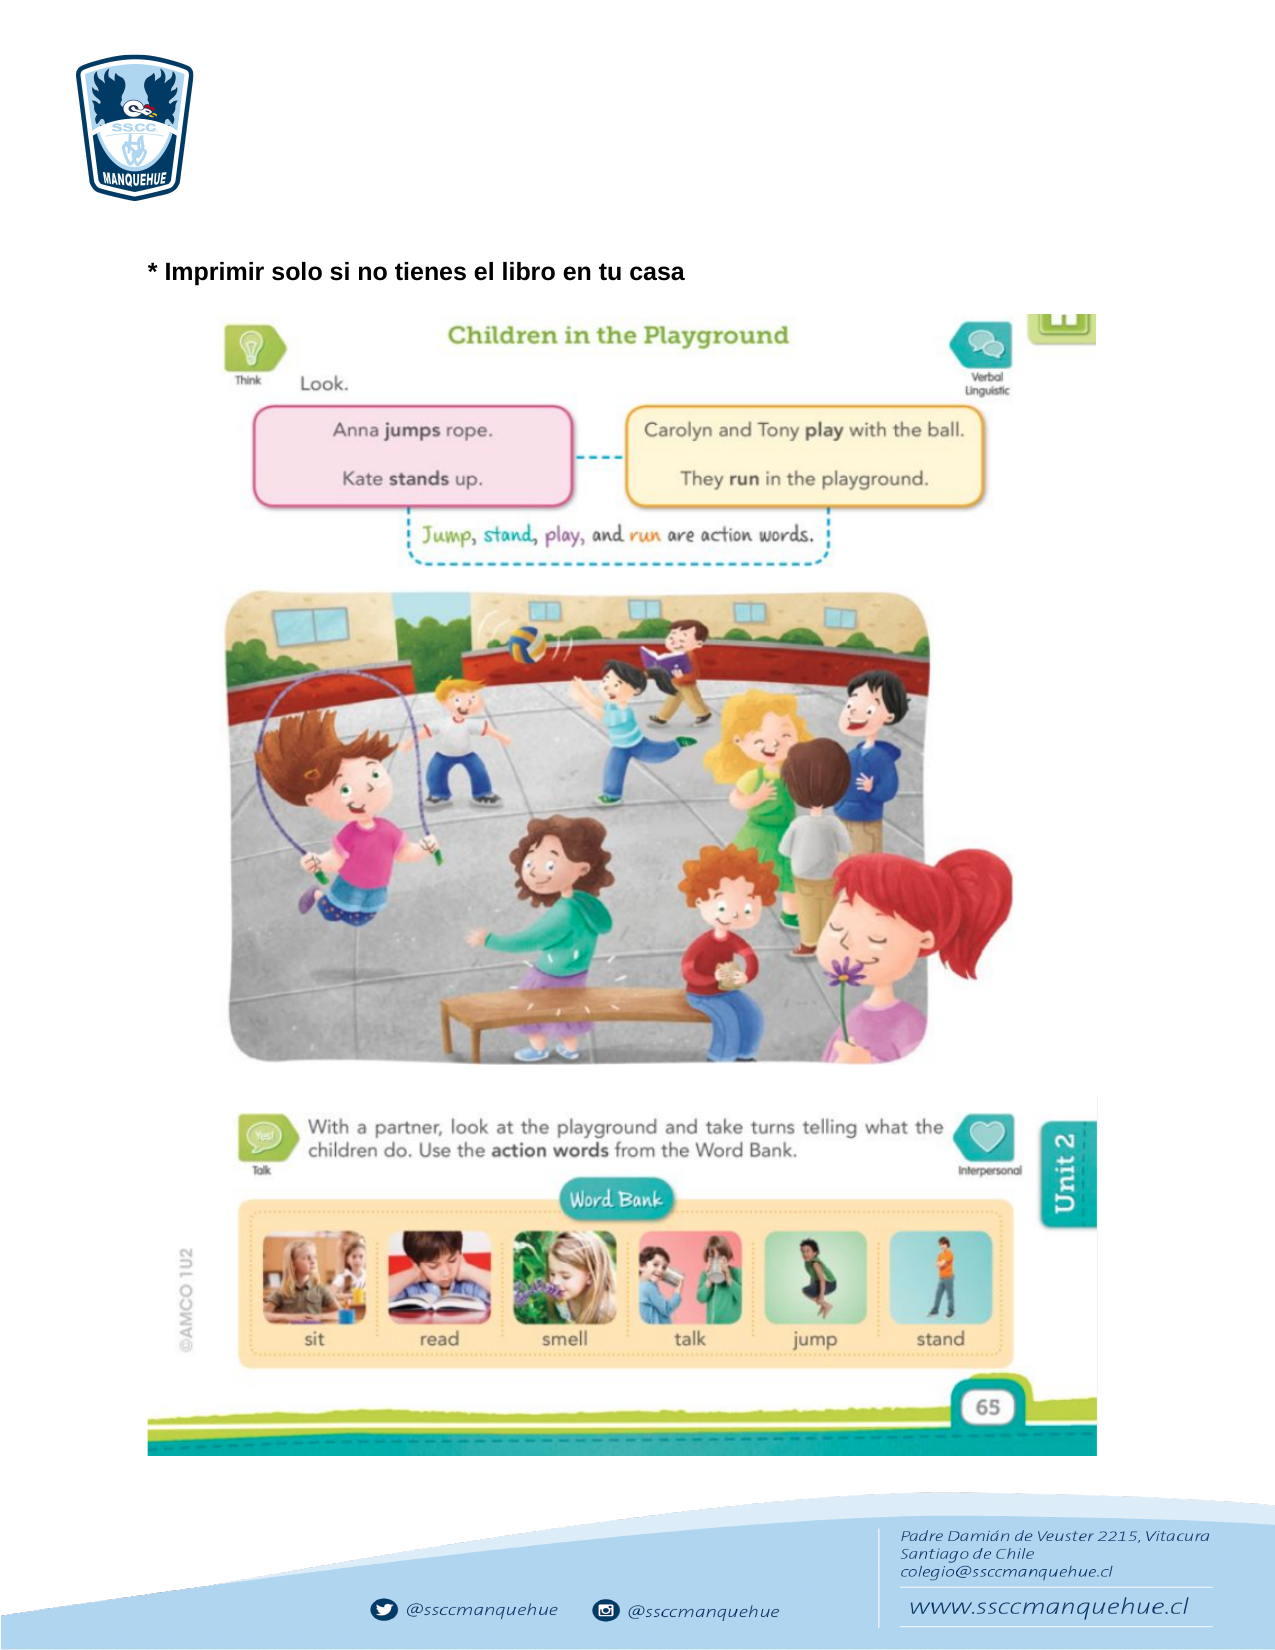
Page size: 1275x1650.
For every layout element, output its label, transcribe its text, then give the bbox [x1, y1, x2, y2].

text * Imprimir solo si no tienes el libro en tu casa [148, 257, 1098, 286]
picture [0, 1465, 1275, 1650]
picture [65, 41, 203, 215]
picture [147, 1096, 1098, 1456]
picture [147, 314, 1096, 1065]
